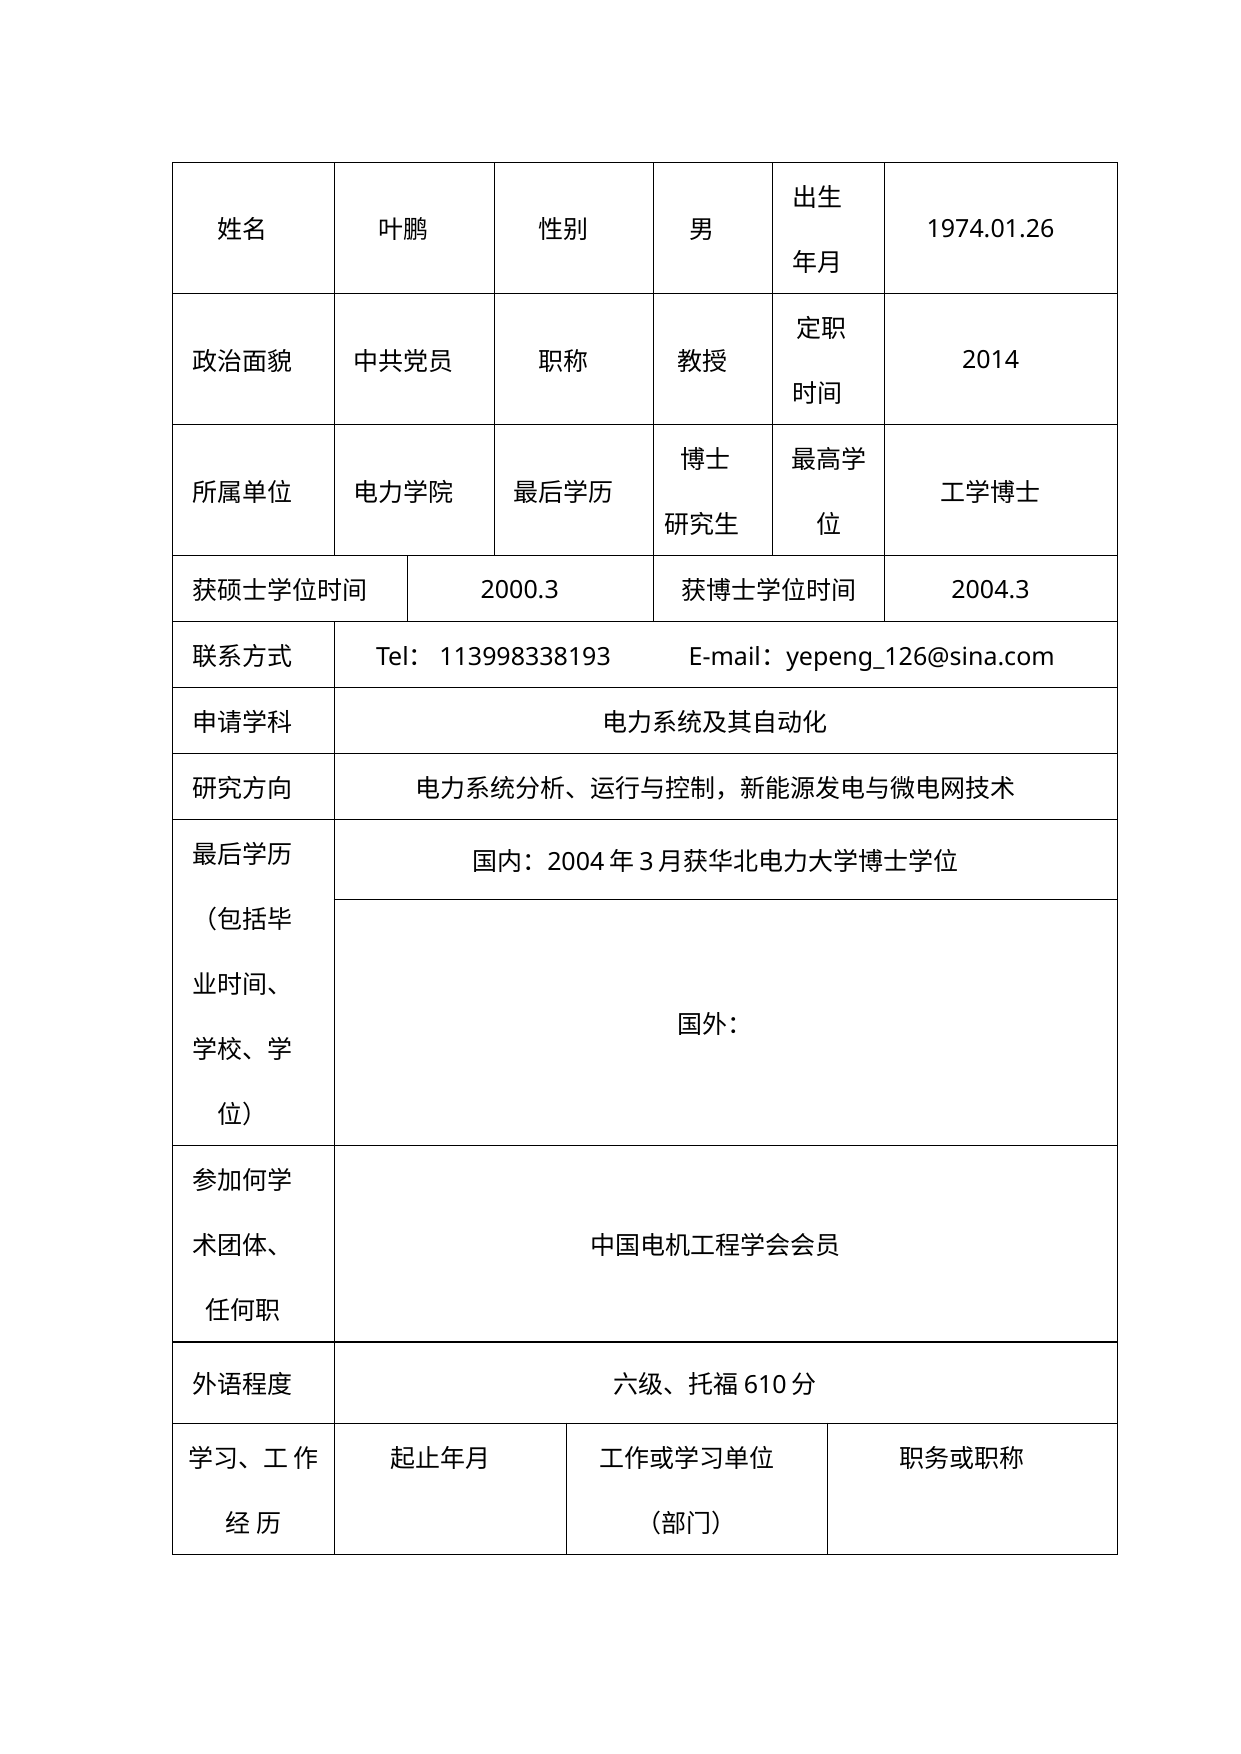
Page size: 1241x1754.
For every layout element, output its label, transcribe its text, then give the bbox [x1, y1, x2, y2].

table_cell 研究方向 [173, 754, 334, 819]
table_cell 所属单位 [173, 425, 334, 555]
table_cell 国内：2004年3月获华北电力大学博士学位 [335, 820, 1117, 899]
table_cell 六级、托福610分 [335, 1343, 1117, 1423]
table_cell 工学博士 [885, 425, 1117, 555]
table_cell 2014 [885, 294, 1117, 424]
table_cell 获硕士学位时间 [173, 556, 407, 621]
table_header 1974.01.26 [885, 163, 1117, 293]
table_header 男 [654, 163, 772, 293]
table_cell 最后学历（包括毕业时间、学校、学位） [173, 820, 334, 1145]
table_cell 获博士学位时间 [654, 556, 884, 621]
table_cell 电力系统及其自动化 [335, 688, 1117, 753]
table_cell 申请学科 [173, 688, 334, 753]
table_header 姓名 [173, 163, 334, 293]
table_cell 学习、工 作 经 历 （从大学开始填） [173, 1424, 334, 1554]
table_cell 工作或学习单位（部门） [567, 1424, 827, 1554]
table_cell 最高学位 [773, 425, 884, 555]
table_cell 教授 [654, 294, 772, 424]
table_cell 起止年月 [335, 1424, 566, 1554]
table_header 叶鹏 [335, 163, 494, 293]
table_cell 职称 [495, 294, 653, 424]
table_cell 2004.3 [885, 556, 1117, 621]
table_cell 联系方式 [173, 622, 334, 687]
table_cell 电力学院 [335, 425, 494, 555]
table_header 出生年月 [773, 163, 884, 293]
table_cell 中共党员 [335, 294, 494, 424]
table_header 性别 [495, 163, 653, 293]
table_cell 政治面貌 [173, 294, 334, 424]
table_cell 2000.3 [408, 556, 653, 621]
table_cell 定职 时间 [773, 294, 884, 424]
table_cell 最后学历 [495, 425, 653, 555]
table_cell 外语程度 [173, 1343, 334, 1423]
table_cell 博士研究生 [654, 425, 772, 555]
table_cell 国外： [335, 900, 1117, 1145]
table_cell 参加何学术团体、任何职 [173, 1146, 334, 1341]
table_cell 电力系统分析、运行与控制，新能源发电与微电网技术 [335, 754, 1117, 819]
table_cell 职务或职称 [828, 1424, 1117, 1554]
table_cell Tel： 113998338193 E-mail：yepeng_126@sina.com [335, 622, 1117, 687]
table_cell 中国电机工程学会会员 [335, 1146, 1117, 1341]
